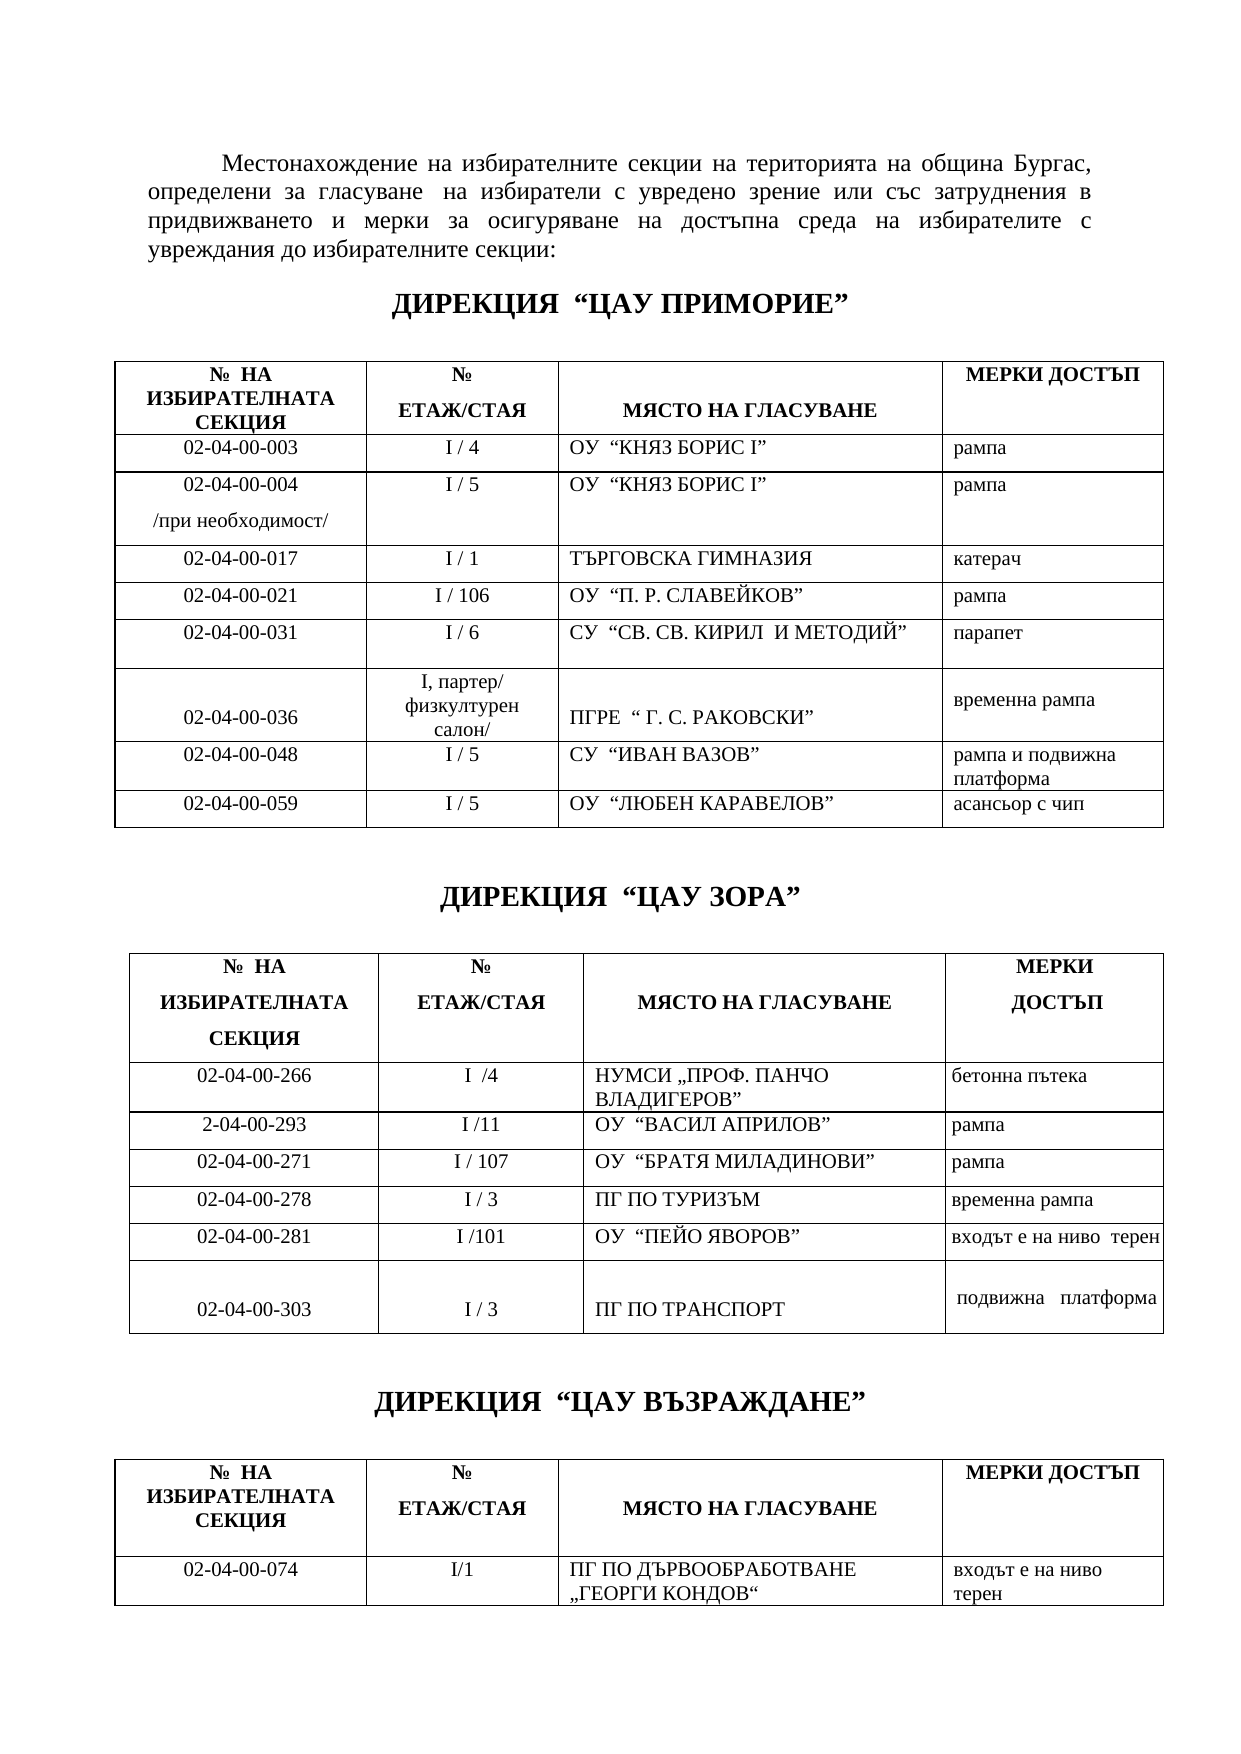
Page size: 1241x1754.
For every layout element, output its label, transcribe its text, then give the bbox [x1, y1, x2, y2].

table_cell рампа [943, 435, 1163, 471]
table_cell ПГ по дървообработване „Георги Кондов“ [559, 1557, 942, 1605]
table_cell парапет [943, 620, 1163, 668]
table_cell 2-04-00-293 [130, 1113, 378, 1148]
table_cell I / 5 [367, 473, 558, 544]
table_cell 02-04-00-004 /при необходимост/ [116, 473, 366, 544]
table_cell 02-04-00-303 [130, 1261, 378, 1333]
table_cell ТЪРГОВСКА ГИМНАЗИЯ [559, 546, 942, 582]
table_cell 02-04-00-074 [116, 1557, 366, 1605]
table_cell временна рампа [946, 1187, 1163, 1223]
table_cell рампа и подвижна платформа [943, 742, 1163, 790]
table_cell I / 3 [379, 1187, 583, 1223]
table_cell ПГРЕ “ Г. С. РАКОВСКИ” [559, 669, 942, 741]
table_cell СУ “ИВАН ВАЗОВ” [559, 742, 942, 790]
table_cell подвижна платформа [946, 1261, 1163, 1333]
table_cell 02-04-00-017 [116, 546, 366, 582]
table_header № ЕТАЖ/СТАЯ [367, 1460, 558, 1556]
table_cell I / 5 [367, 742, 558, 790]
table_cell 02-04-00-278 [130, 1187, 378, 1223]
table_header № НА ИЗБИРАТЕЛНАТА СЕКЦИЯ [116, 1460, 366, 1556]
table_cell катерач [943, 546, 1163, 582]
text Местонахождение на избирателните секции на територията на община Бургас, определени за гласуване на избиратели с увредeно зрение или със затруднения в придвижването и мерки за осигуряване на достъпна среда на избирателите с увреждания до избирателните секции: [148, 148, 1093, 263]
table_cell ОУ “ПЕЙО ЯВОРОВ” [584, 1224, 945, 1260]
table_header МЕРКИ ДОСТЪП [946, 954, 1163, 1062]
table_cell бетонна пътека [946, 1063, 1163, 1111]
table_header № НА ИЗБИРАТЕЛНАТА СЕКЦИЯ [116, 362, 366, 434]
table_header МЕРКИ ДОСТЪП [943, 362, 1163, 434]
table_cell I/1 [367, 1557, 558, 1605]
table_cell I / 1 [367, 546, 558, 582]
table_header № НА ИЗБИРАТЕЛНАТА СЕКЦИЯ [130, 954, 378, 1062]
table_cell I / 4 [367, 435, 558, 471]
table_cell ОУ “КНЯЗ БОРИС I” [559, 473, 942, 544]
table_cell I / 3 [379, 1261, 583, 1333]
table_cell СУ “СВ. СВ. КИРИЛ И МЕТОДИЙ” [559, 620, 942, 668]
table_header МЕРКИ ДОСТЪП [943, 1460, 1163, 1556]
table_cell 02-04-00-048 [116, 742, 366, 790]
table_cell 02-04-00-021 [116, 583, 366, 619]
table_cell НУМСИ „ПРОФ. ПАНЧО ВЛАДИГЕРОВ” [584, 1063, 945, 1111]
table_cell I / 107 [379, 1150, 583, 1186]
table_cell 02-04-00-003 [116, 435, 366, 471]
table_cell рампа [946, 1150, 1163, 1186]
table_cell рампа [946, 1113, 1163, 1148]
table_cell 02-04-00-266 [130, 1063, 378, 1111]
table_header МЯСТО НА ГЛАСУВАНЕ [559, 362, 942, 434]
table_cell I, партер/ физкултурен салон/ [367, 669, 558, 741]
table_cell входът е на ниво терен [946, 1224, 1163, 1260]
table_header МЯСТО НА ГЛАСУВАНЕ [559, 1460, 942, 1556]
table_cell 02-04-00-059 [116, 791, 366, 827]
table_cell I / 5 [367, 791, 558, 827]
table_header МЯСТО НА ГЛАСУВАНЕ [584, 954, 945, 1062]
table_cell 02-04-00-031 [116, 620, 366, 668]
table_cell входът е на ниво терен [943, 1557, 1163, 1605]
table_cell I /101 [379, 1224, 583, 1260]
table_cell 02-04-00-271 [130, 1150, 378, 1186]
table_cell рампа [943, 583, 1163, 619]
table_cell 02-04-00-281 [130, 1224, 378, 1260]
subtitle ДИРЕКЦИЯ “ЦАУ ЗОРА” [148, 879, 1093, 912]
table_cell ОУ “ЛЮБЕН КАРАВЕЛОВ” [559, 791, 942, 827]
table_cell асансьор с чип [943, 791, 1163, 827]
table_cell ОУ “ВАСИЛ АПРИЛОВ” [584, 1113, 945, 1148]
table_header № ЕТАЖ/СТАЯ [379, 954, 583, 1062]
subtitle ДИРЕКЦИЯ “ЦАУ ВЪЗРАЖДАНЕ” [148, 1384, 1093, 1418]
table_cell временна рампа [943, 669, 1163, 741]
table_cell I / 106 [367, 583, 558, 619]
table_cell ПГ ПО ТУРИЗЪМ [584, 1187, 945, 1223]
table_cell I /11 [379, 1113, 583, 1148]
subtitle ДИРЕКЦИЯ “ЦАУ ПРИМОРИЕ” [148, 287, 1093, 320]
table_cell ОУ “БРАТЯ МИЛАДИНОВИ” [584, 1150, 945, 1186]
table_cell ПГ ПО ТРАНСПОРТ [584, 1261, 945, 1333]
table_cell 02-04-00-036 [116, 669, 366, 741]
table_cell ОУ “КНЯЗ БОРИС I” [559, 435, 942, 471]
table_cell ОУ “П. Р. СЛАВЕЙКОВ” [559, 583, 942, 619]
table_header № ЕТАЖ/СТАЯ [367, 362, 558, 434]
table_cell I / 6 [367, 620, 558, 668]
table_cell рампа [943, 473, 1163, 544]
table_cell I /4 [379, 1063, 583, 1111]
